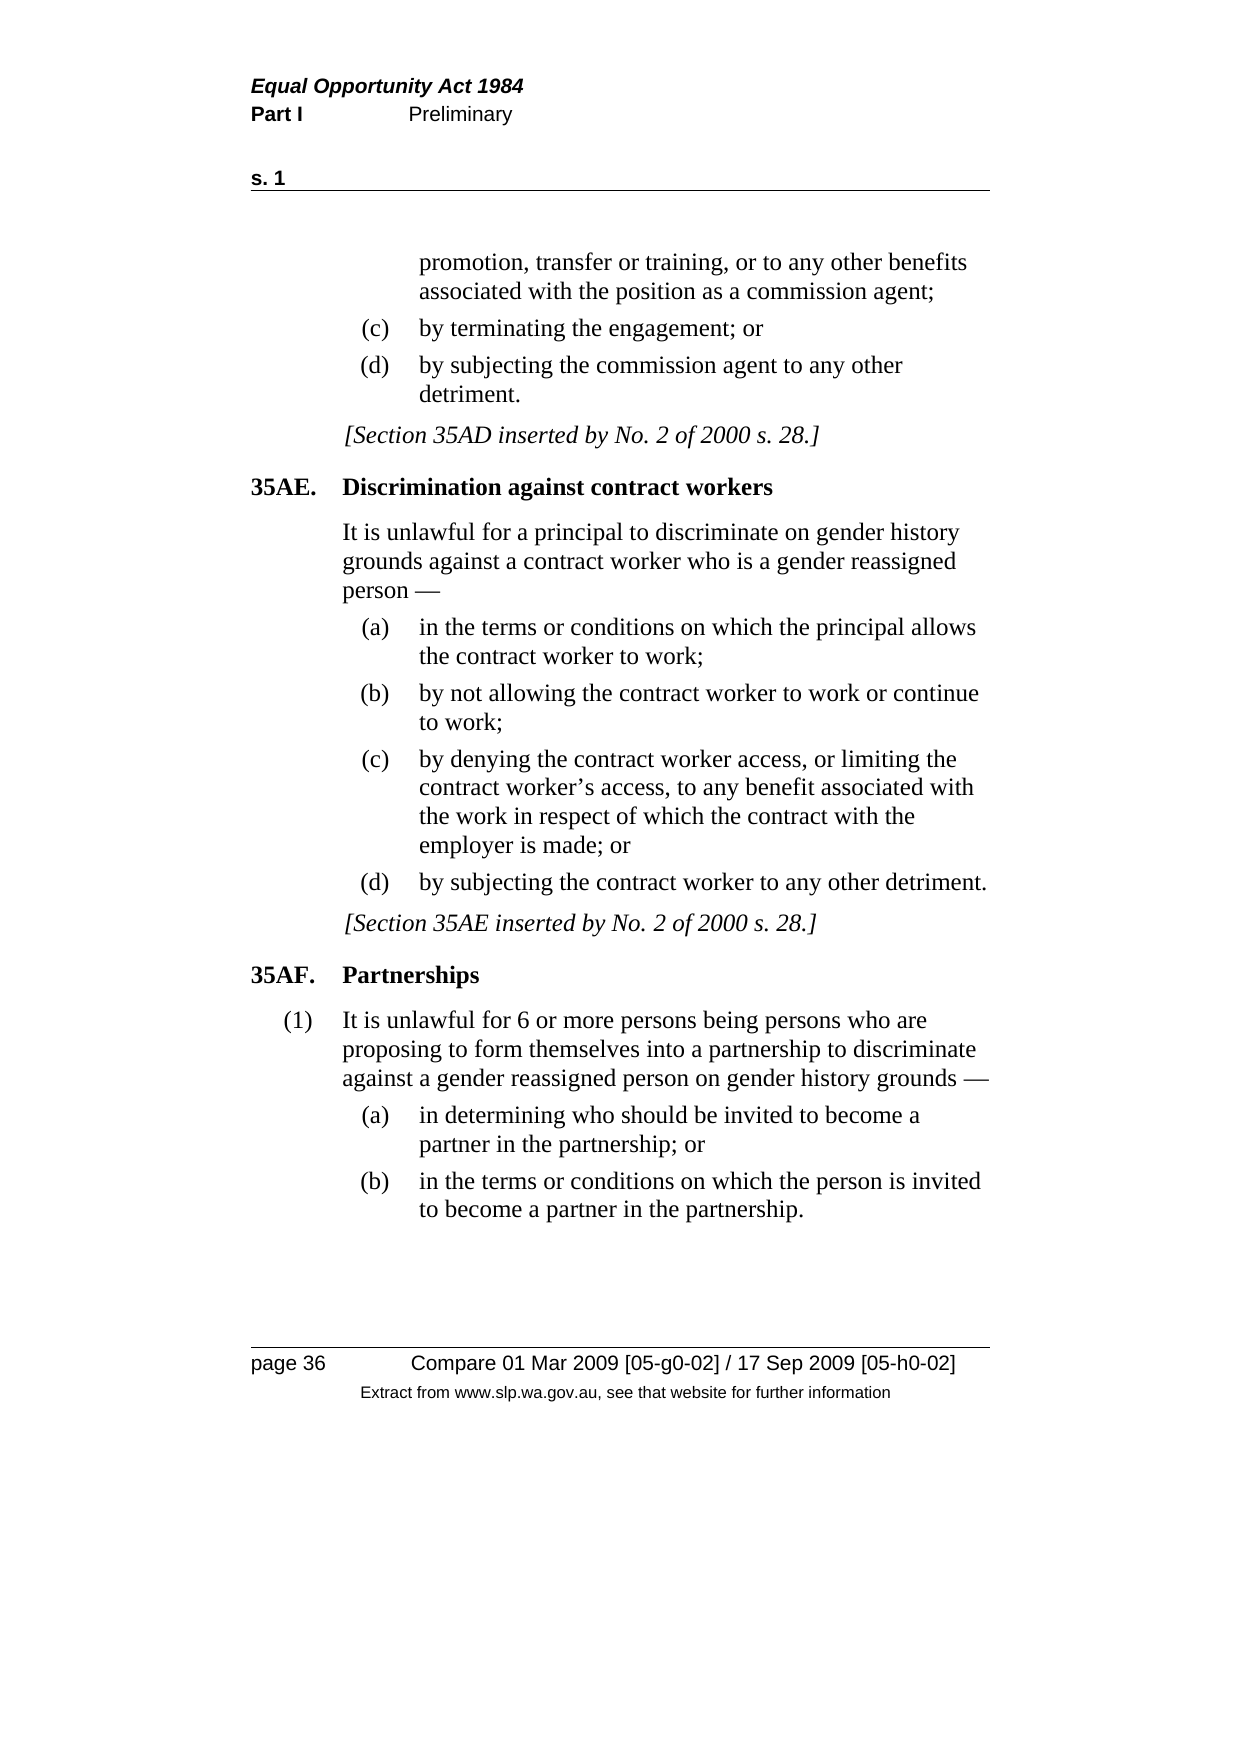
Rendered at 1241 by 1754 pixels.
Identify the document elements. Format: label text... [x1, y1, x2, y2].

text (b) by not allowing the contract worker to work or continue to work; [251, 678, 990, 735]
text (a) in determining who should be invited to become a partner in the partnership; or [251, 1100, 990, 1157]
text [Section 35AD inserted by No. 2 of 2000 s. 28.] [251, 420, 990, 449]
text (d) by subjecting the contract worker to any other detriment. [251, 867, 990, 896]
text It is unlawful for a principal to discriminate on gender history grounds against a contract worker who is a gender reassigned person — [251, 517, 990, 604]
text (b) in the terms or conditions on which the person is invited to become a partner in the partnership. [251, 1166, 990, 1223]
text [Section 35AE inserted by No. 2 of 2000 s. 28.] [251, 908, 990, 937]
text (a) in the terms or conditions on which the principal allows the contract worker to work; [251, 612, 990, 669]
text (d) by subjecting the commission agent to any other detriment. [251, 350, 990, 408]
subtitle 35AF. Partnerships [251, 960, 990, 989]
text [251, 247, 990, 305]
subtitle 35AE. Discrimination against contract workers [251, 472, 990, 501]
text (1) It is unlawful for 6 or more persons being persons who are proposing to form themselves into a partnership to discriminate against a gender reassigned person on gender history grounds — [251, 1005, 990, 1092]
text (c) by terminating the engagement; or [251, 313, 990, 342]
text (c) by denying the contract worker access, or limiting the contract worker’s access, to any benefit associated with the work in respect of which the contract with the employer is made; or [251, 744, 990, 859]
